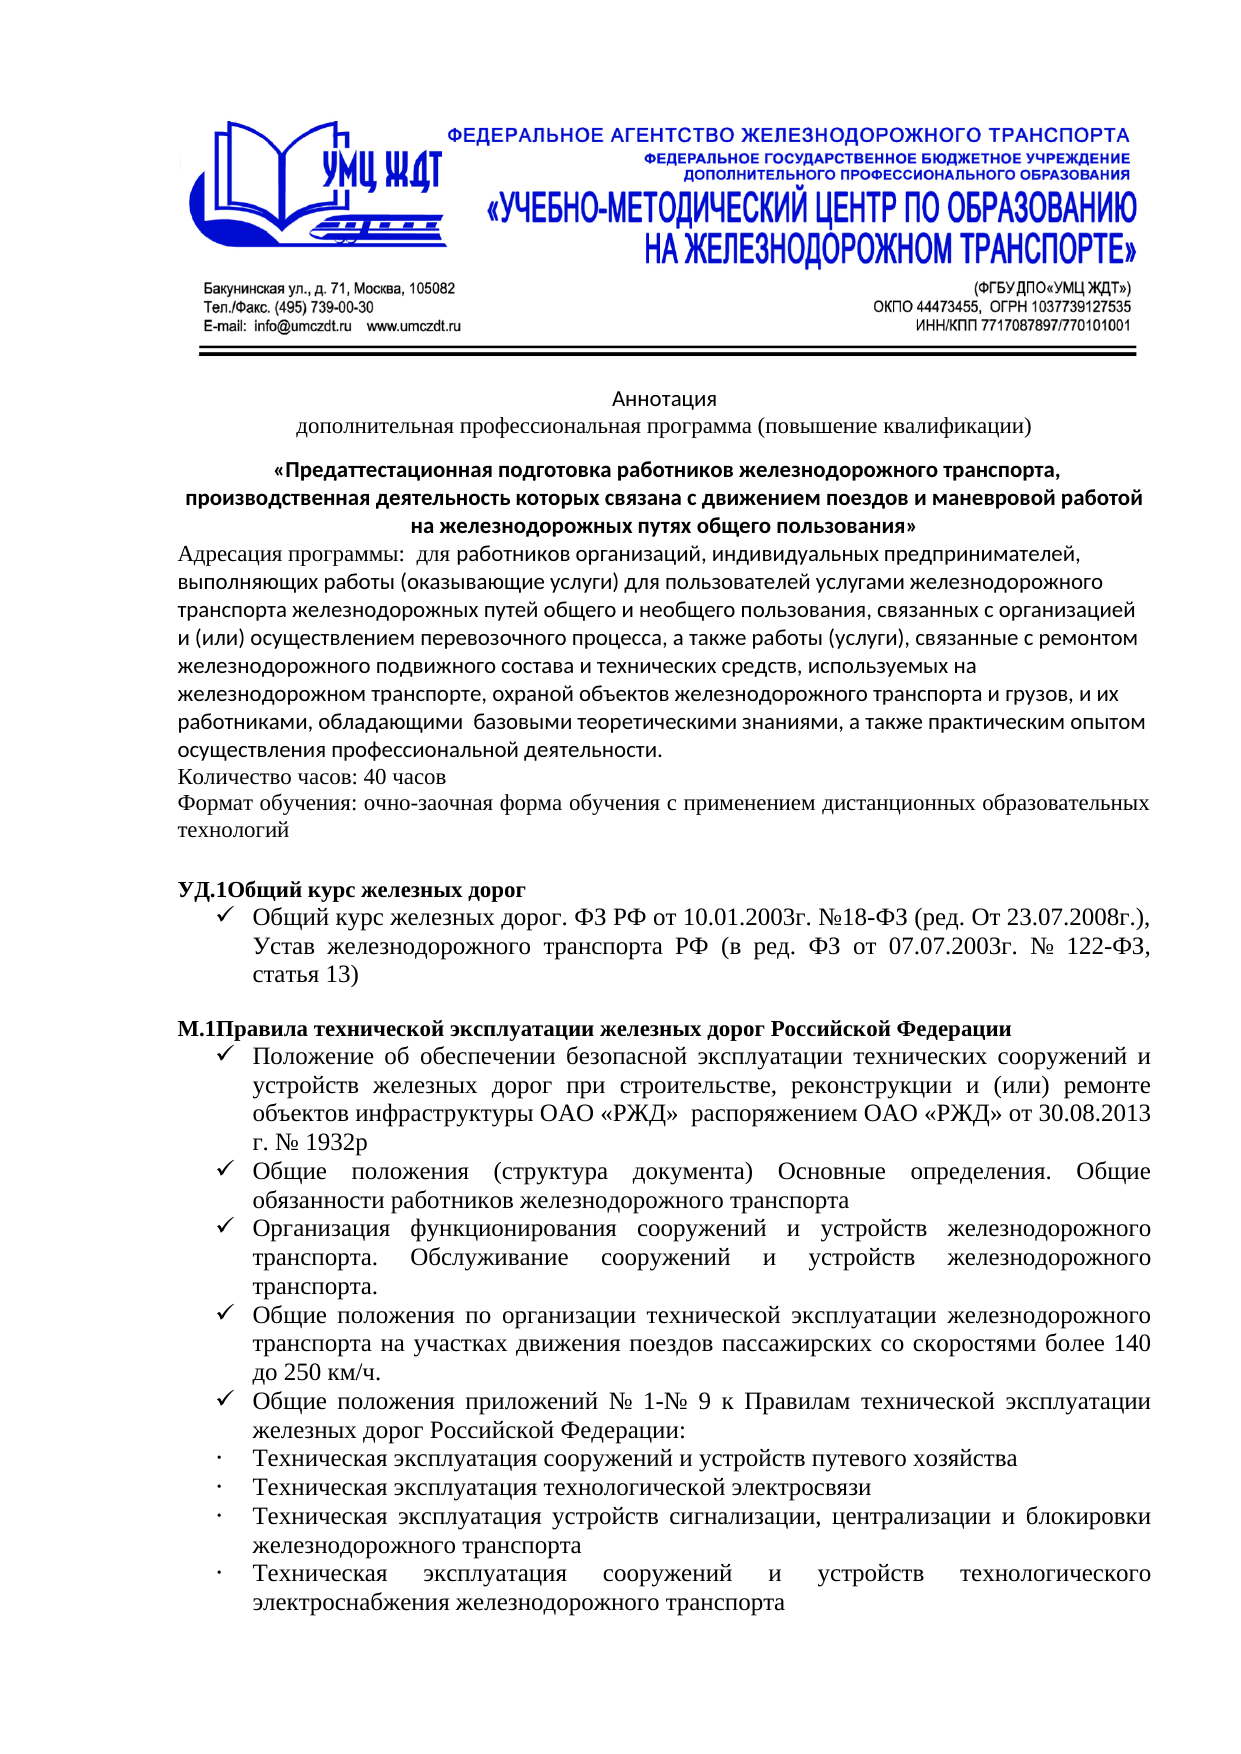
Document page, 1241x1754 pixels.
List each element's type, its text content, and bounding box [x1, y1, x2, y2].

list Организация функционирования сооружений и устройств железнодорожного транспорта. Обслуживание сооружений и устройств железнодорожного транспорта. [215, 1213, 1152, 1300]
list Общие положения по организации технической эксплуатации железнодорожного транспорта на участках движения поездов пассажирских со скоростями более 140 до 250 км/ч. [215, 1300, 1152, 1386]
list Общие положения приложений № 1-№ 9 к Правилам технической эксплуатации железных дорог Российской Федерации: [215, 1386, 1152, 1443]
text Количество часов: 40 часов [177, 763, 1152, 789]
list Техническая эксплуатация сооружений и устройств технологического электроснабжения железнодорожного транспорта [215, 1558, 1152, 1616]
list Общие положения (структура документа) Основные определения. Общие обязанности работников железнодорожного транспорта [215, 1156, 1152, 1213]
text Аннотация [177, 384, 1152, 412]
text Адресация программы: для работников организаций, индивидуальных предпринимателей, выполняющих работы (оказывающие услуги) для пользователей услугами железнодорожного транспорта железнодорожных путей общего и необщего пользования, связанных с организацией и (или) осуществлением перевозочного процесса, а также работы (услуги), связанные с ремонтом железнодорожного подвижного состава и технических средств, используемых на железнодорожном транспорте, охраной объектов железнодорожного транспорта и грузов, и их работниками, обладающими базовыми теоретическими знаниями, а также практическим опытом осуществления профессиональной деятельности. [177, 539, 1152, 763]
text УД.1Общий курс железных дорог [177, 876, 1152, 902]
text Формат обучения: очно-заочная форма обучения с применением дистанционных образовательных технологий [177, 789, 1152, 842]
list Общий курс железных дорог. ФЗ РФ от 10.01.2003г. №18-ФЗ (ред. От 23.07.2008г.), Устав железнодорожного транспорта РФ (в ред. ФЗ от 07.07.2003г. № 122-ФЗ, статья 13) [215, 902, 1152, 988]
list Техническая эксплуатация устройств сигнализации, централизации и блокировки железнодорожного транспорта [215, 1501, 1152, 1558]
text «Предаттестационная подготовка работников железнодорожного транспорта, производственная деятельность которых связана с движением поездов и маневровой работой на железнодорожных путях общего пользования» [177, 455, 1152, 539]
text М.1Правила технической эксплуатации железных дорог Российской Федерации [177, 1014, 1152, 1041]
text дополнительная профессиональная программа (повышение квалификации) [177, 412, 1152, 438]
list Техническая эксплуатация сооружений и устройств путевого хозяйства [215, 1443, 1152, 1472]
list Техническая эксплуатация технологической электросвязи [215, 1472, 1152, 1501]
list Положение об обеспечении безопасной эксплуатации технических сооружений и устройств железных дорог при строительстве, реконструкции и (или) ремонте объектов инфраструктуры ОАО «РЖД» распоряжением ОАО «РЖД» от 30.08.2013 г. № 1932р [215, 1041, 1152, 1156]
picture [177, 118, 1152, 359]
